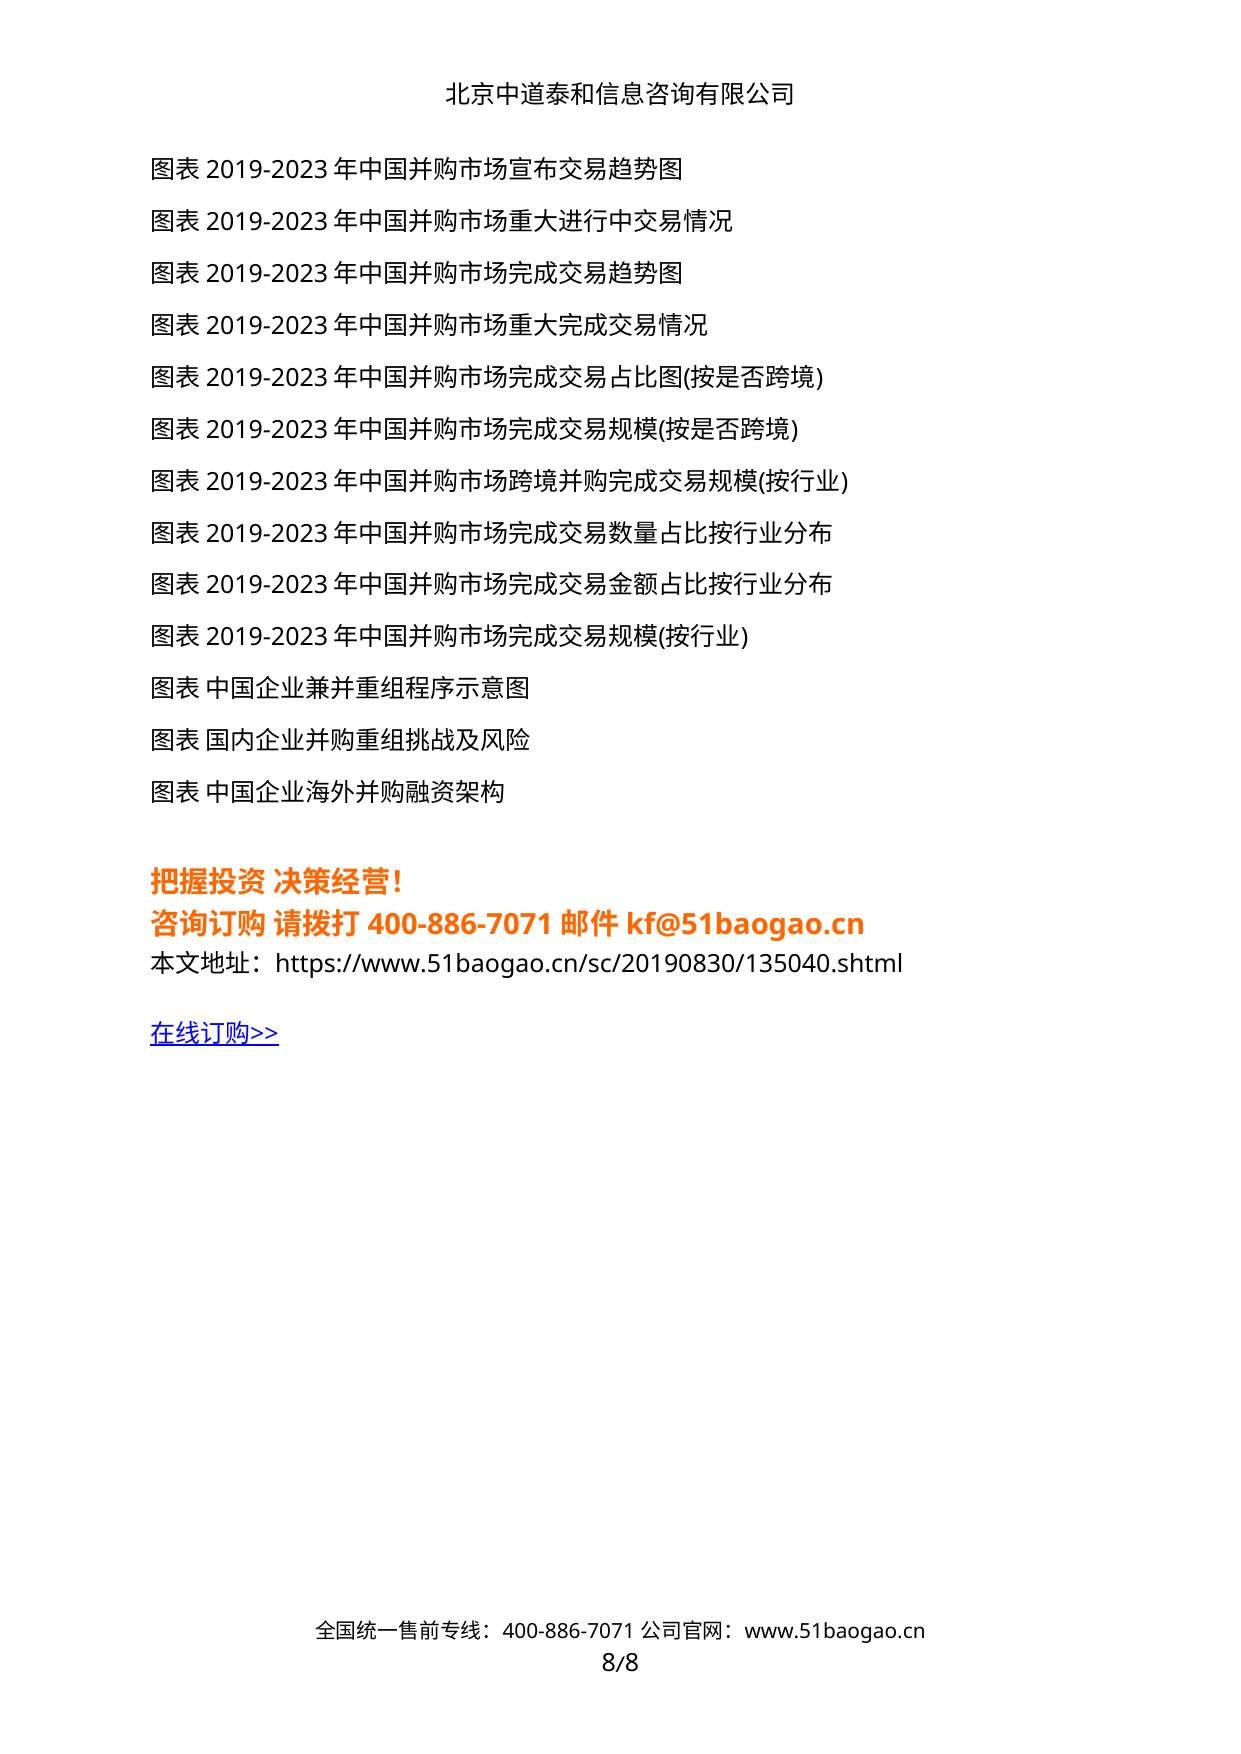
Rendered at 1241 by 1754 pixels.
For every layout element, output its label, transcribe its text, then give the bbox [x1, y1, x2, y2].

text 图表 2019-2023年中国并购市场完成交易占比图(按是否跨境) [150, 357, 1090, 394]
text 图表 2019-2023年中国并购市场完成交易规模(按行业) [150, 617, 1090, 653]
text 图表 2019-2023年中国并购市场完成交易金额占比按行业分布 [150, 565, 1090, 601]
text 图表 国内企业并购重组挑战及风险 [150, 721, 1090, 757]
text 图表 中国企业兼并重组程序示意图 [150, 669, 1090, 705]
text 把握投资 决策经营！咨询订购 请拨打 400-886-7071 邮件 kf@51baogao.cn本文地址：https://www.51baogao.cn/sc/20190830/135040.shtml [150, 824, 1090, 979]
text 在线订购>> [150, 979, 1090, 1050]
text 图表 2019-2023年中国并购市场完成交易趋势图 [150, 254, 1090, 290]
text 图表 2019-2023年中国并购市场宣布交易趋势图 [150, 150, 1090, 186]
text 图表 2019-2023年中国并购市场重大完成交易情况 [150, 306, 1090, 342]
text 图表 中国企业海外并购融资架构 [150, 772, 1090, 809]
text 图表 2019-2023年中国并购市场完成交易规模(按是否跨境) [150, 409, 1090, 446]
text 图表 2019-2023年中国并购市场完成交易数量占比按行业分布 [150, 513, 1090, 549]
text 图表 2019-2023年中国并购市场重大进行中交易情况 [150, 202, 1090, 238]
text 图表 2019-2023年中国并购市场跨境并购完成交易规模(按行业) [150, 461, 1090, 497]
